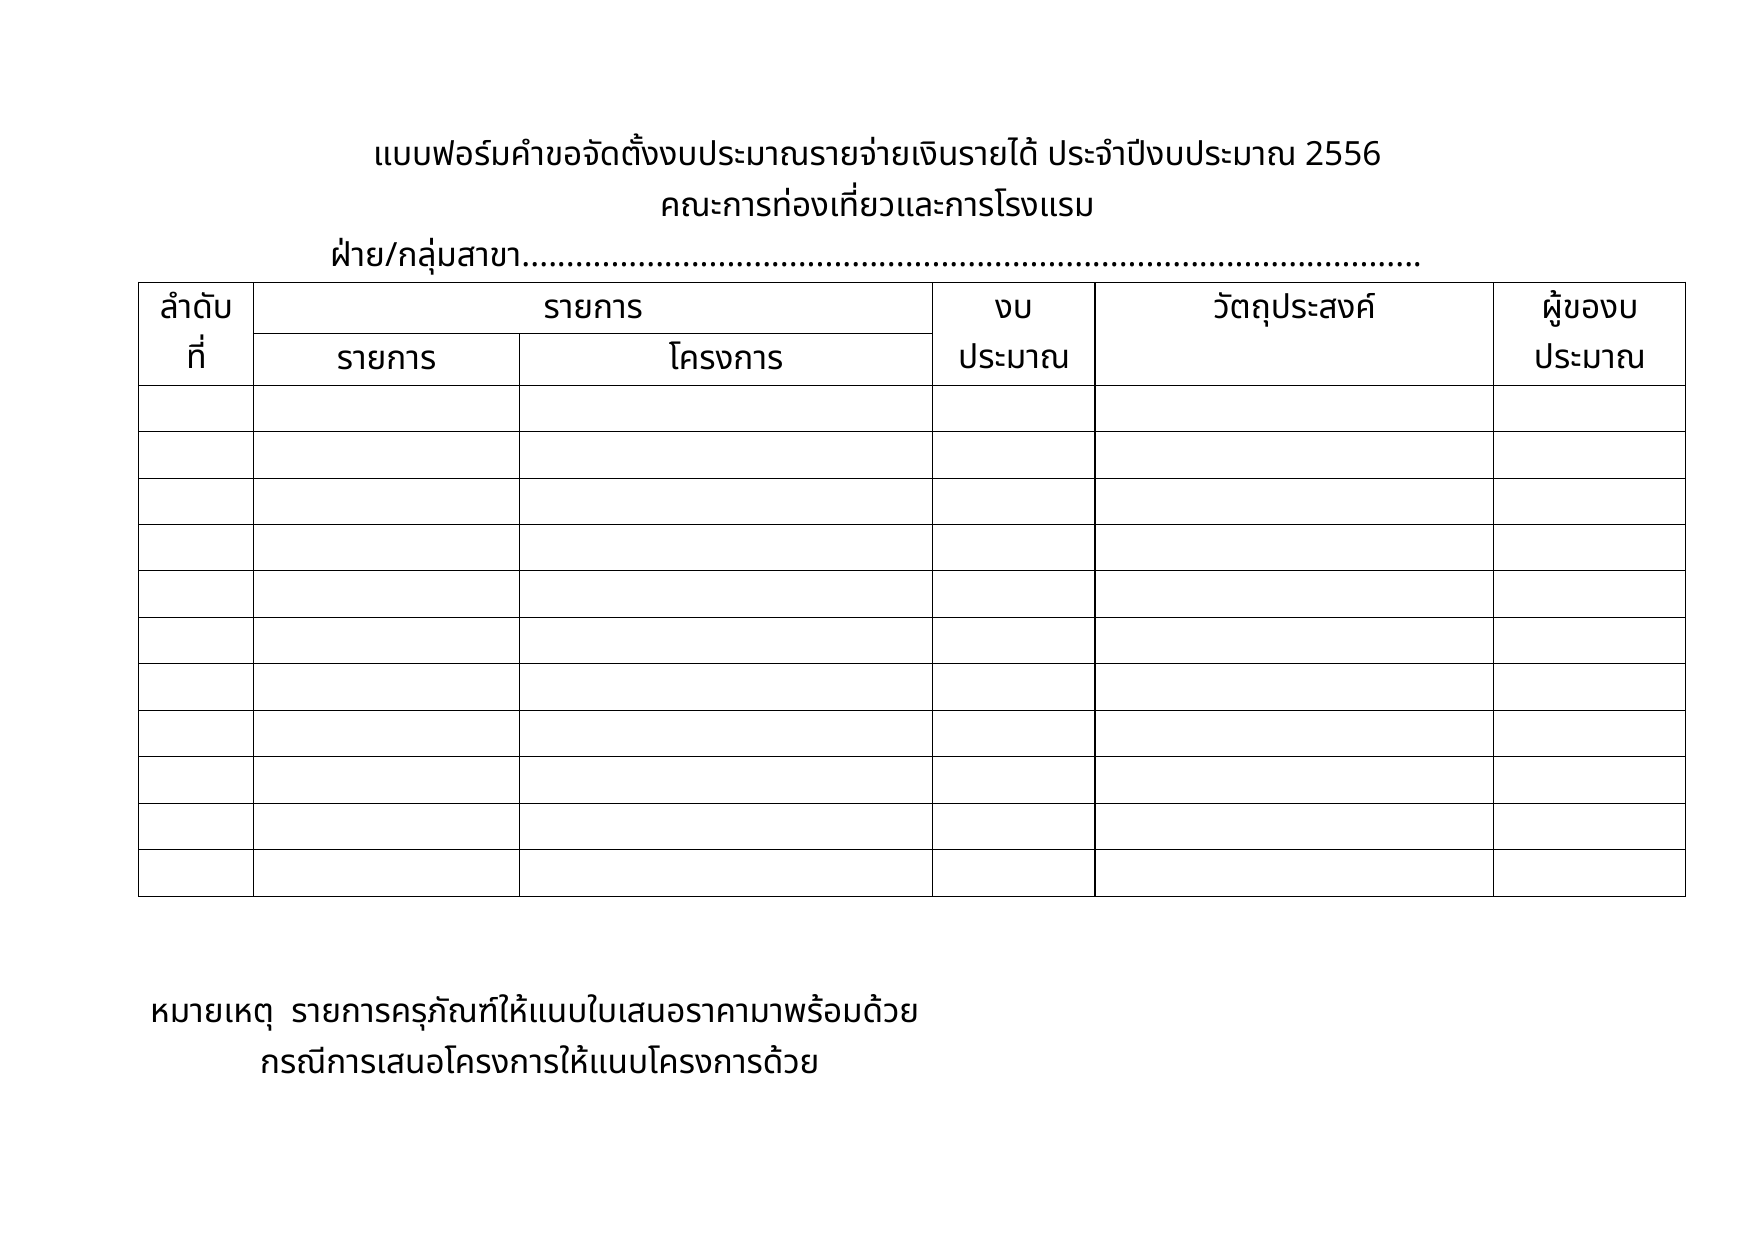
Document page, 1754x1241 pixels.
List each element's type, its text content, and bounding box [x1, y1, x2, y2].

table_cell [1096, 571, 1493, 617]
table_cell [254, 804, 519, 849]
table_cell [139, 571, 253, 617]
table_cell [1096, 757, 1493, 803]
table_cell [1494, 479, 1685, 524]
table_cell [520, 525, 932, 570]
table_cell [1494, 525, 1685, 570]
text ฝ่าย/กลุ่มสาขา..................................................................................................... [150, 231, 1604, 282]
table_header รายการ [254, 283, 932, 333]
table_cell [520, 571, 932, 617]
table_cell [254, 479, 519, 524]
table_header ผู้ของบประมาณ [1494, 283, 1685, 384]
table_cell [1494, 804, 1685, 849]
table_cell [1494, 757, 1685, 803]
table_cell [933, 757, 1094, 803]
table_cell [1494, 386, 1685, 431]
table_cell [1494, 618, 1685, 663]
table_cell [933, 711, 1094, 756]
table_cell [520, 479, 932, 524]
table_cell [254, 571, 519, 617]
table_cell [139, 757, 253, 803]
text หมายเหตุ รายการครุภัณฑ์ให้แนบใบเสนอราคามาพร้อมด้วย [150, 987, 1604, 1038]
table_cell [933, 618, 1094, 663]
table_cell [520, 432, 932, 477]
table_cell [1096, 804, 1493, 849]
text คณะการท่องเที่ยวและการโรงแรม [150, 181, 1604, 231]
table_cell [1096, 664, 1493, 710]
table_cell [254, 757, 519, 803]
text กรณีการเสนอโครงการให้แนบโครงการด้วย [150, 1038, 1604, 1088]
table_cell [520, 386, 932, 431]
table_cell [254, 432, 519, 477]
table_cell [520, 804, 932, 849]
table_cell [520, 664, 932, 710]
table_cell [139, 479, 253, 524]
table_cell [1494, 711, 1685, 756]
table_cell [139, 711, 253, 756]
table_cell [1096, 386, 1493, 431]
table_cell [520, 850, 932, 896]
table_cell [933, 664, 1094, 710]
table_cell [1096, 711, 1493, 756]
table_cell [1096, 618, 1493, 663]
table_header วัตถุประสงค์ [1096, 283, 1493, 384]
table_cell [139, 432, 253, 477]
table_cell [254, 664, 519, 710]
table_cell [254, 850, 519, 896]
text แบบฟอร์มคำขอจัดตั้งงบประมาณรายจ่ายเงินรายได้ ประจำปีงบประมาณ 2556 [150, 130, 1604, 181]
table_cell [520, 757, 932, 803]
table_cell [139, 850, 253, 896]
table_cell [933, 804, 1094, 849]
table_cell [520, 618, 932, 663]
table_cell [254, 711, 519, 756]
table_cell [933, 432, 1094, 477]
table_cell [1096, 525, 1493, 570]
table_cell โครงการ [520, 334, 932, 384]
table_cell [139, 664, 253, 710]
table_cell [933, 386, 1094, 431]
table_cell [139, 618, 253, 663]
table_cell [933, 850, 1094, 896]
table_cell [254, 386, 519, 431]
table_cell รายการ [254, 334, 519, 384]
table_cell [254, 525, 519, 570]
table_cell [1494, 432, 1685, 477]
table_cell [1096, 479, 1493, 524]
table_cell [139, 525, 253, 570]
table_cell [139, 386, 253, 431]
table_cell [1096, 432, 1493, 477]
table_header งบประมาณ [933, 283, 1094, 384]
table_cell [254, 618, 519, 663]
table_cell [933, 525, 1094, 570]
table_cell [933, 571, 1094, 617]
table_cell [520, 711, 932, 756]
table_cell [1096, 850, 1493, 896]
table_cell [1494, 571, 1685, 617]
table_cell [1494, 664, 1685, 710]
table_header ลำดับที่ [139, 283, 253, 384]
table_cell [139, 804, 253, 849]
table_cell [933, 479, 1094, 524]
table_cell [1494, 850, 1685, 896]
